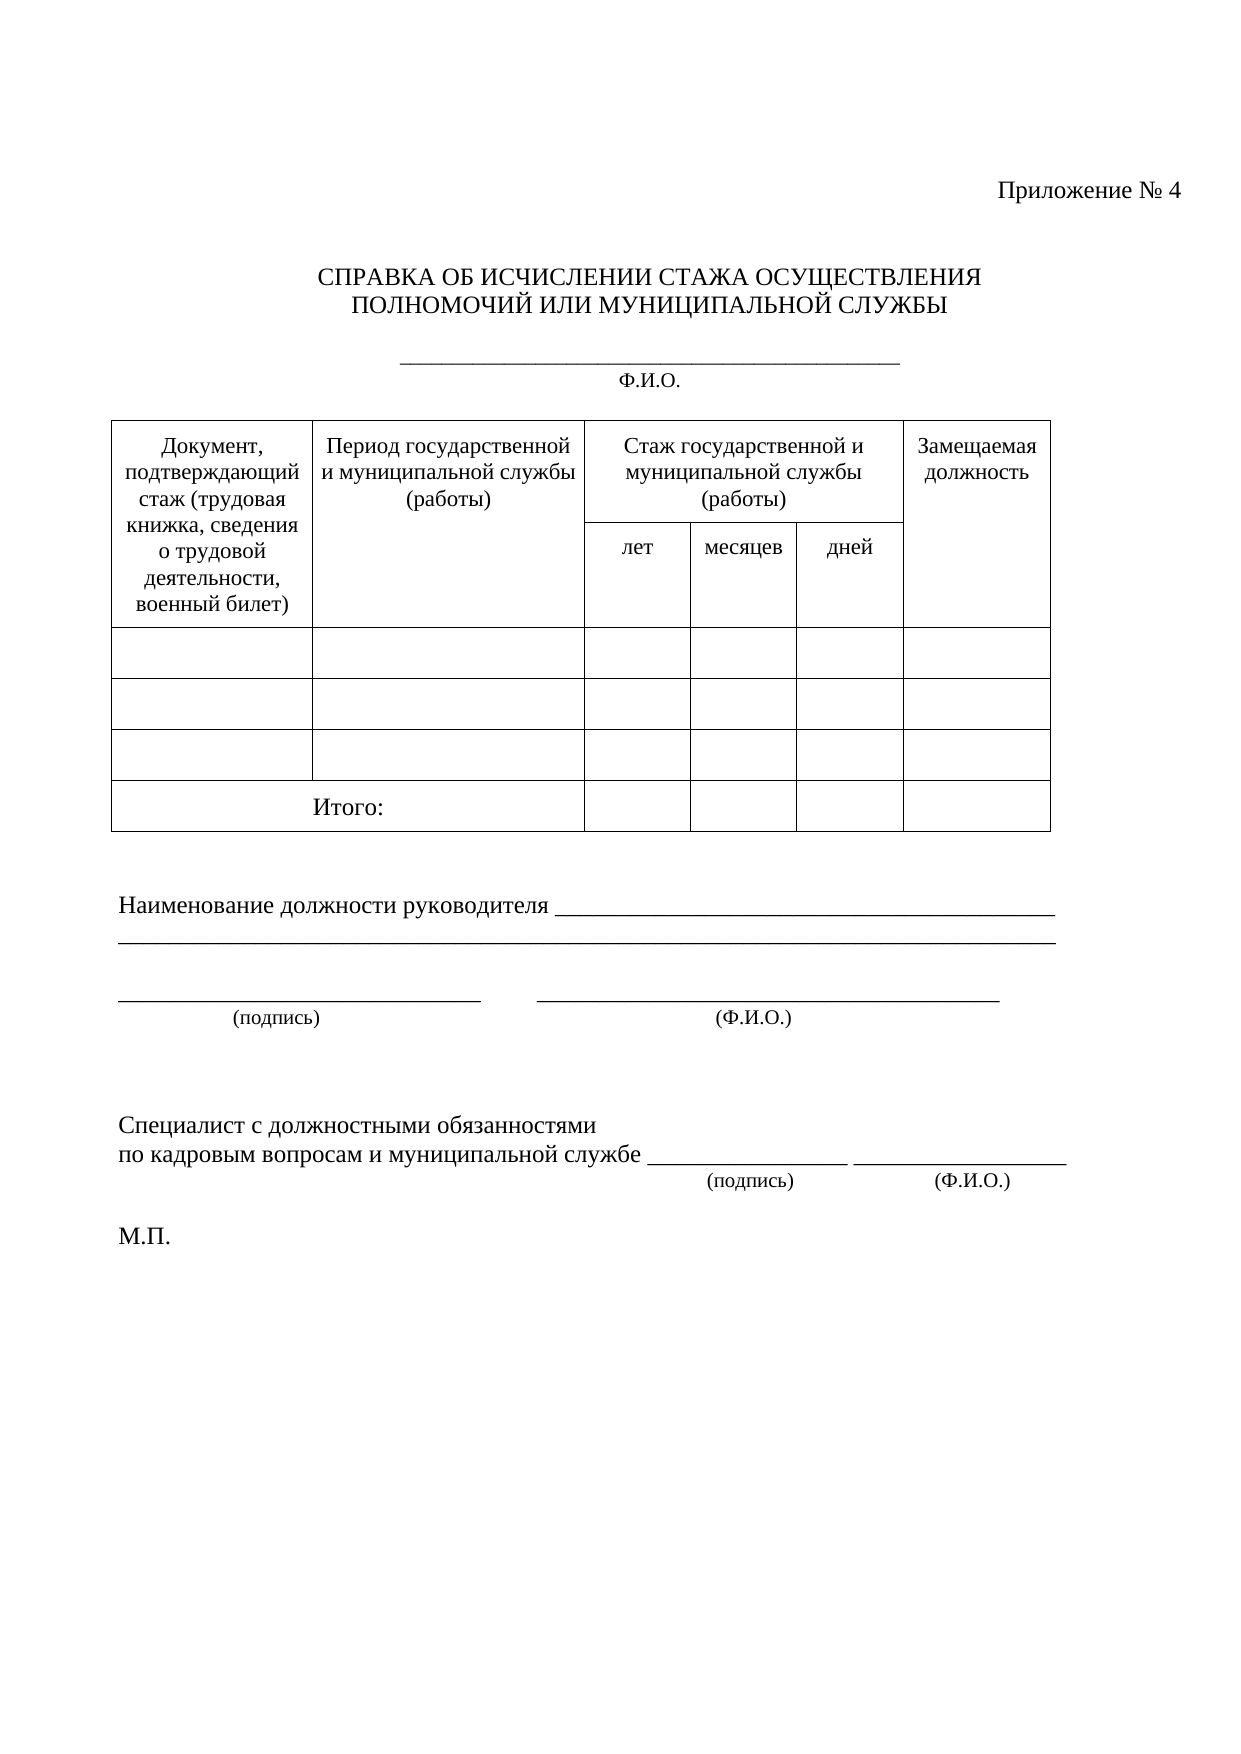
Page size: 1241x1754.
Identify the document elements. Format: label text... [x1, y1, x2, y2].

table_header Замещаемая должность [904, 421, 1050, 627]
table_cell [691, 679, 796, 729]
table_cell дней [797, 523, 903, 627]
table_cell [585, 628, 690, 678]
text Специалист с должностными обязанностями [118, 1110, 1181, 1139]
table_cell [313, 628, 584, 678]
table_cell [585, 730, 690, 780]
text Ф.И.О. [118, 367, 1181, 392]
table_cell [797, 628, 903, 678]
text ПОЛНОМОЧИЙ ИЛИ МУНИЦИПАЛЬНОЙ СЛУЖБЫ [118, 291, 1181, 319]
text _____________________________ _____________________________________ [118, 976, 1181, 1005]
table_cell [904, 628, 1050, 678]
table_cell [904, 730, 1050, 780]
text СПРАВКА ОБ ИСЧИСЛЕНИИ СТАЖА ОСУЩЕСТВЛЕНИЯ [118, 262, 1181, 291]
table_cell [313, 679, 584, 729]
table_cell [691, 628, 796, 678]
table_header Период государственной и муниципальной службы (работы) [313, 421, 584, 627]
text по кадровым вопросам и муниципальной службе ________________ _________________ [118, 1139, 1181, 1168]
text ________________________________________________ [118, 343, 1181, 367]
table_cell [691, 781, 796, 831]
text (подпись) (Ф.И.О.) [118, 1005, 1181, 1029]
table_cell Итого: [112, 781, 584, 831]
table_cell месяцев [691, 523, 796, 627]
table_cell [691, 730, 796, 780]
table_cell [585, 781, 690, 831]
table_cell [797, 781, 903, 831]
table_cell [904, 679, 1050, 729]
table_cell [585, 679, 690, 729]
table_cell [797, 730, 903, 780]
table_header Документ, подтверждающий стаж (трудовая книжка, сведения о трудовой деятельности, военный билет) [112, 421, 312, 627]
table_cell [112, 730, 312, 780]
text ___________________________________________________________________________ [118, 918, 1181, 947]
table_cell [112, 628, 312, 678]
table_header Стаж государственной и муниципальной службы (работы) [585, 421, 903, 522]
text М.П. [118, 1221, 1181, 1249]
table_cell [112, 679, 312, 729]
text Приложение № 4 [118, 176, 1181, 204]
table_cell [313, 730, 584, 780]
text (подпись) (Ф.И.О.) [118, 1168, 1181, 1192]
text Наименование должности руководителя ________________________________________ [118, 890, 1181, 918]
table_cell [904, 781, 1050, 831]
table_cell лет [585, 523, 690, 627]
table_cell [797, 679, 903, 729]
